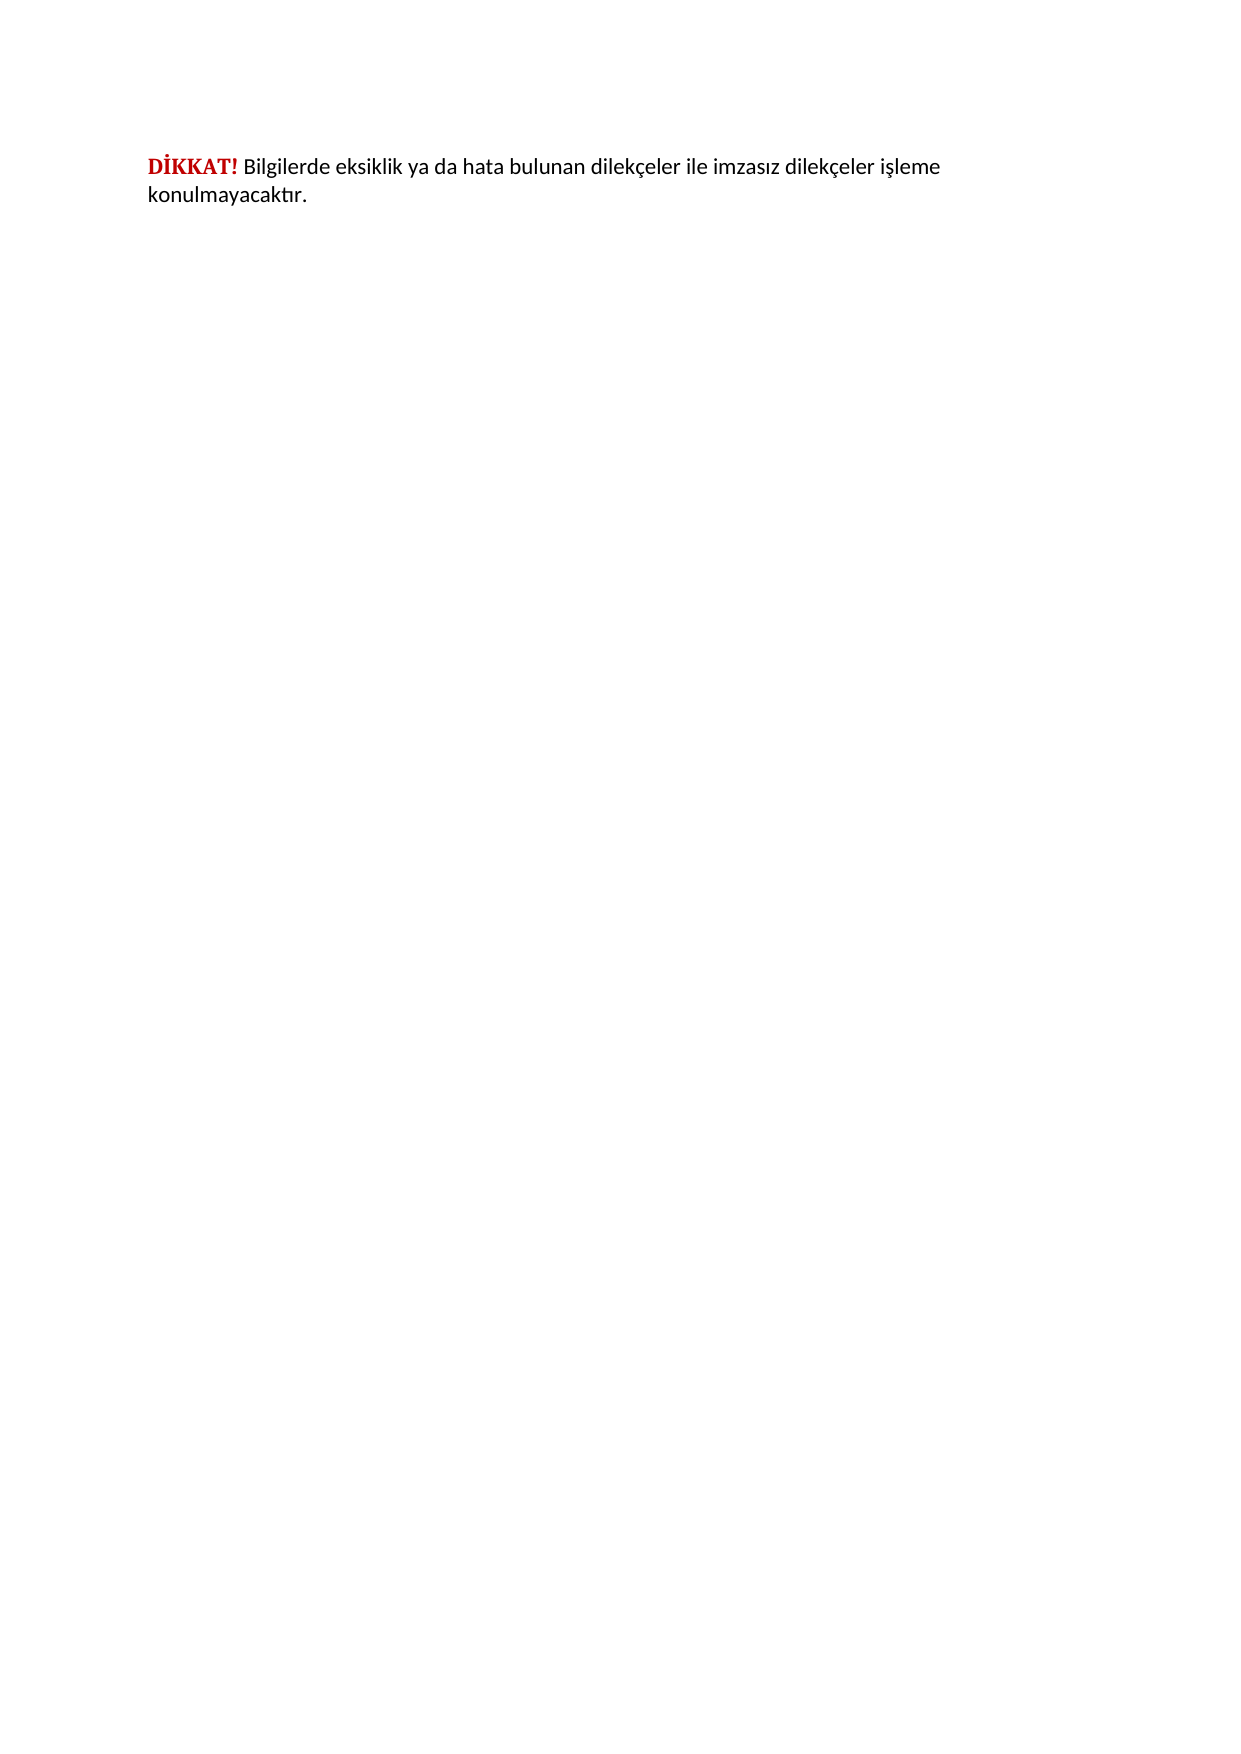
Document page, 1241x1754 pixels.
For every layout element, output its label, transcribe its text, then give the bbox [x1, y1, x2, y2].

text DİKKAT! Bilgilerde eksiklik ya da hata bulunan dilekçeler ile imzasız dilekçeler işleme konulmayacaktır. [148, 152, 1093, 208]
